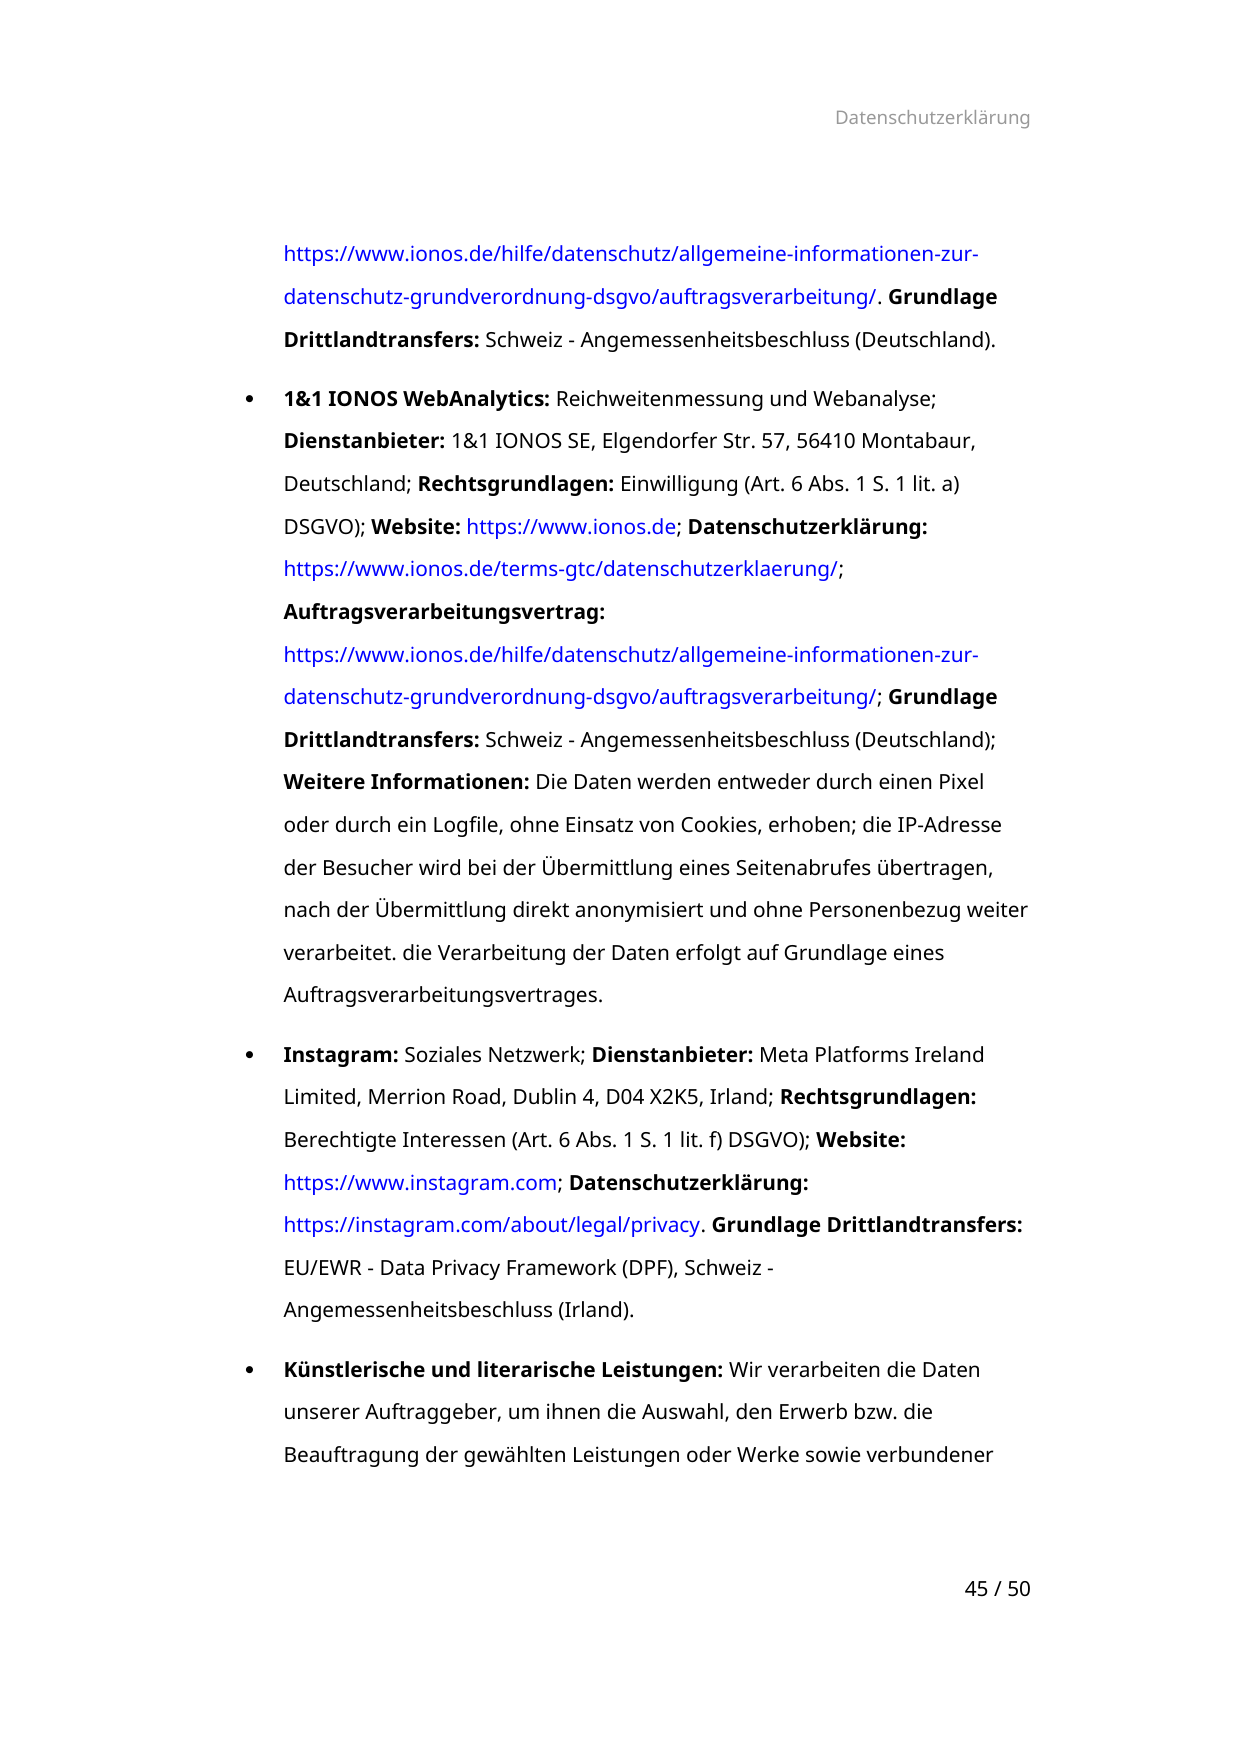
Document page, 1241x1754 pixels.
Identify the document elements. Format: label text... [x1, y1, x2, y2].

list Instagram: Soziales Netzwerk; Dienstanbieter: Meta Platforms Ireland Limited, Merrion Road, Dublin 4, D04 X2K5, Irland; Rechtsgrundlagen: Berechtigte Interessen (Art. 6 Abs. 1 S. 1 lit. f) DSGVO); Website: https://www.instagram.com; Datenschutzerklärung: https://instagram.com/about/legal/privacy. Grundlage Drittlandtransfers: EU/EWR - Data Privacy Framework (DPF), Schweiz - Angemessenheitsbeschluss (Irland). [246, 1040, 1032, 1324]
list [246, 1355, 1032, 1468]
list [246, 239, 1032, 353]
list 1&1 IONOS WebAnalytics: Reichweitenmessung und Webanalyse; Dienstanbieter: 1&1 IONOS SE, Elgendorfer Str. 57, 56410 Montabaur, Deutschland; Rechtsgrundlagen: Einwilligung (Art. 6 Abs. 1 S. 1 lit. a) DSGVO); Website: https://www.ionos.de; Datenschutzerklärung: https://www.ionos.de/terms-gtc/datenschutzerklaerung/; Auftragsverarbeitungsvertrag: https://www.ionos.de/hilfe/datenschutz/allgemeine-informationen-zur-datenschutz-grundverordnung-dsgvo/auftragsverarbeitung/; Grundlage Drittlandtransfers: Schweiz - Angemessenheitsbeschluss (Deutschland); Weitere Informationen: Die Daten werden entweder durch einen Pixel oder durch ein Logfile, ohne Einsatz von Cookies, erhoben; die IP-Adresse der Besucher wird bei der Übermittlung eines Seitenabrufes übertragen, nach der Übermittlung direkt anonymisiert und ohne Personenbezug weiter verarbeitet. die Verarbeitung der Daten erfolgt auf Grundlage eines Auftragsverarbeitungsvertrages. [246, 384, 1032, 1009]
